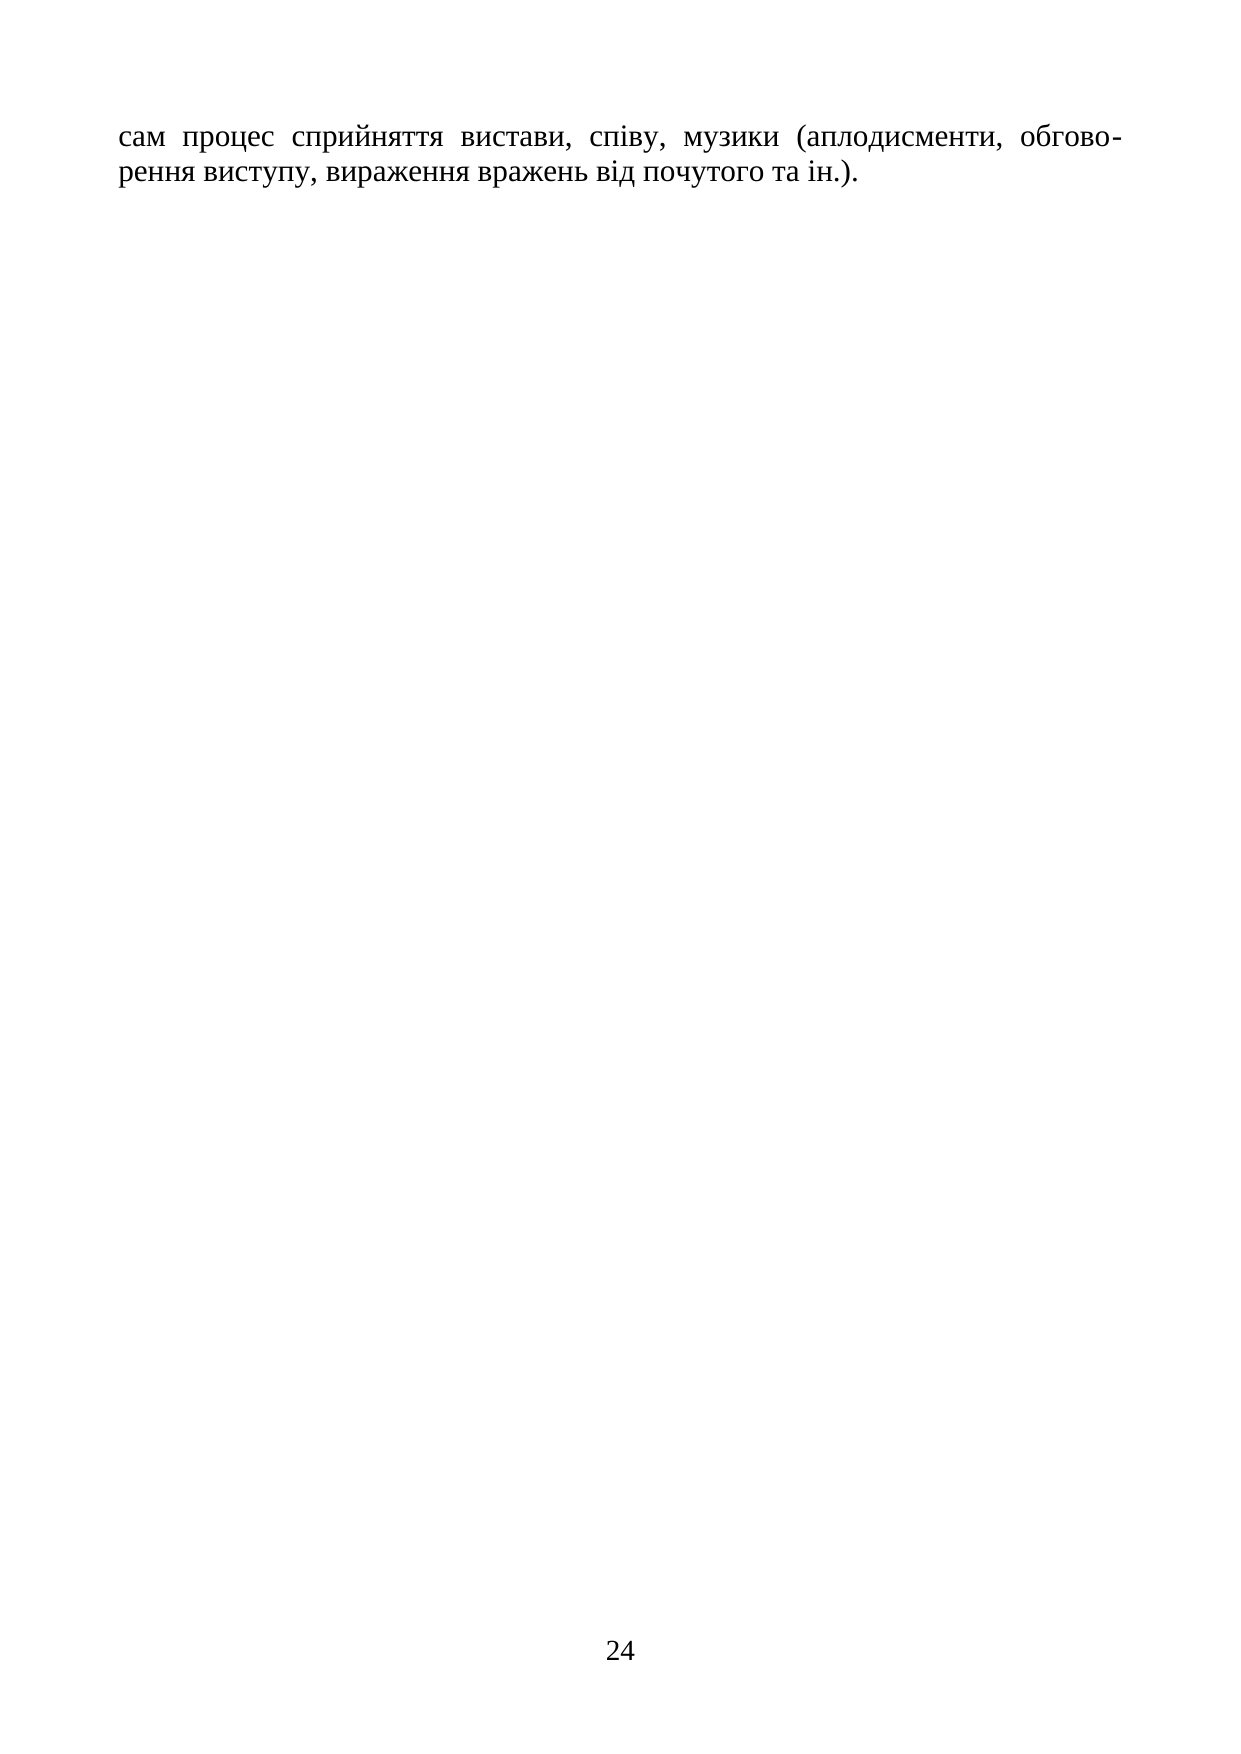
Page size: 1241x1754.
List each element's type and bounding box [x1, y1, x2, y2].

text [118, 118, 1122, 189]
